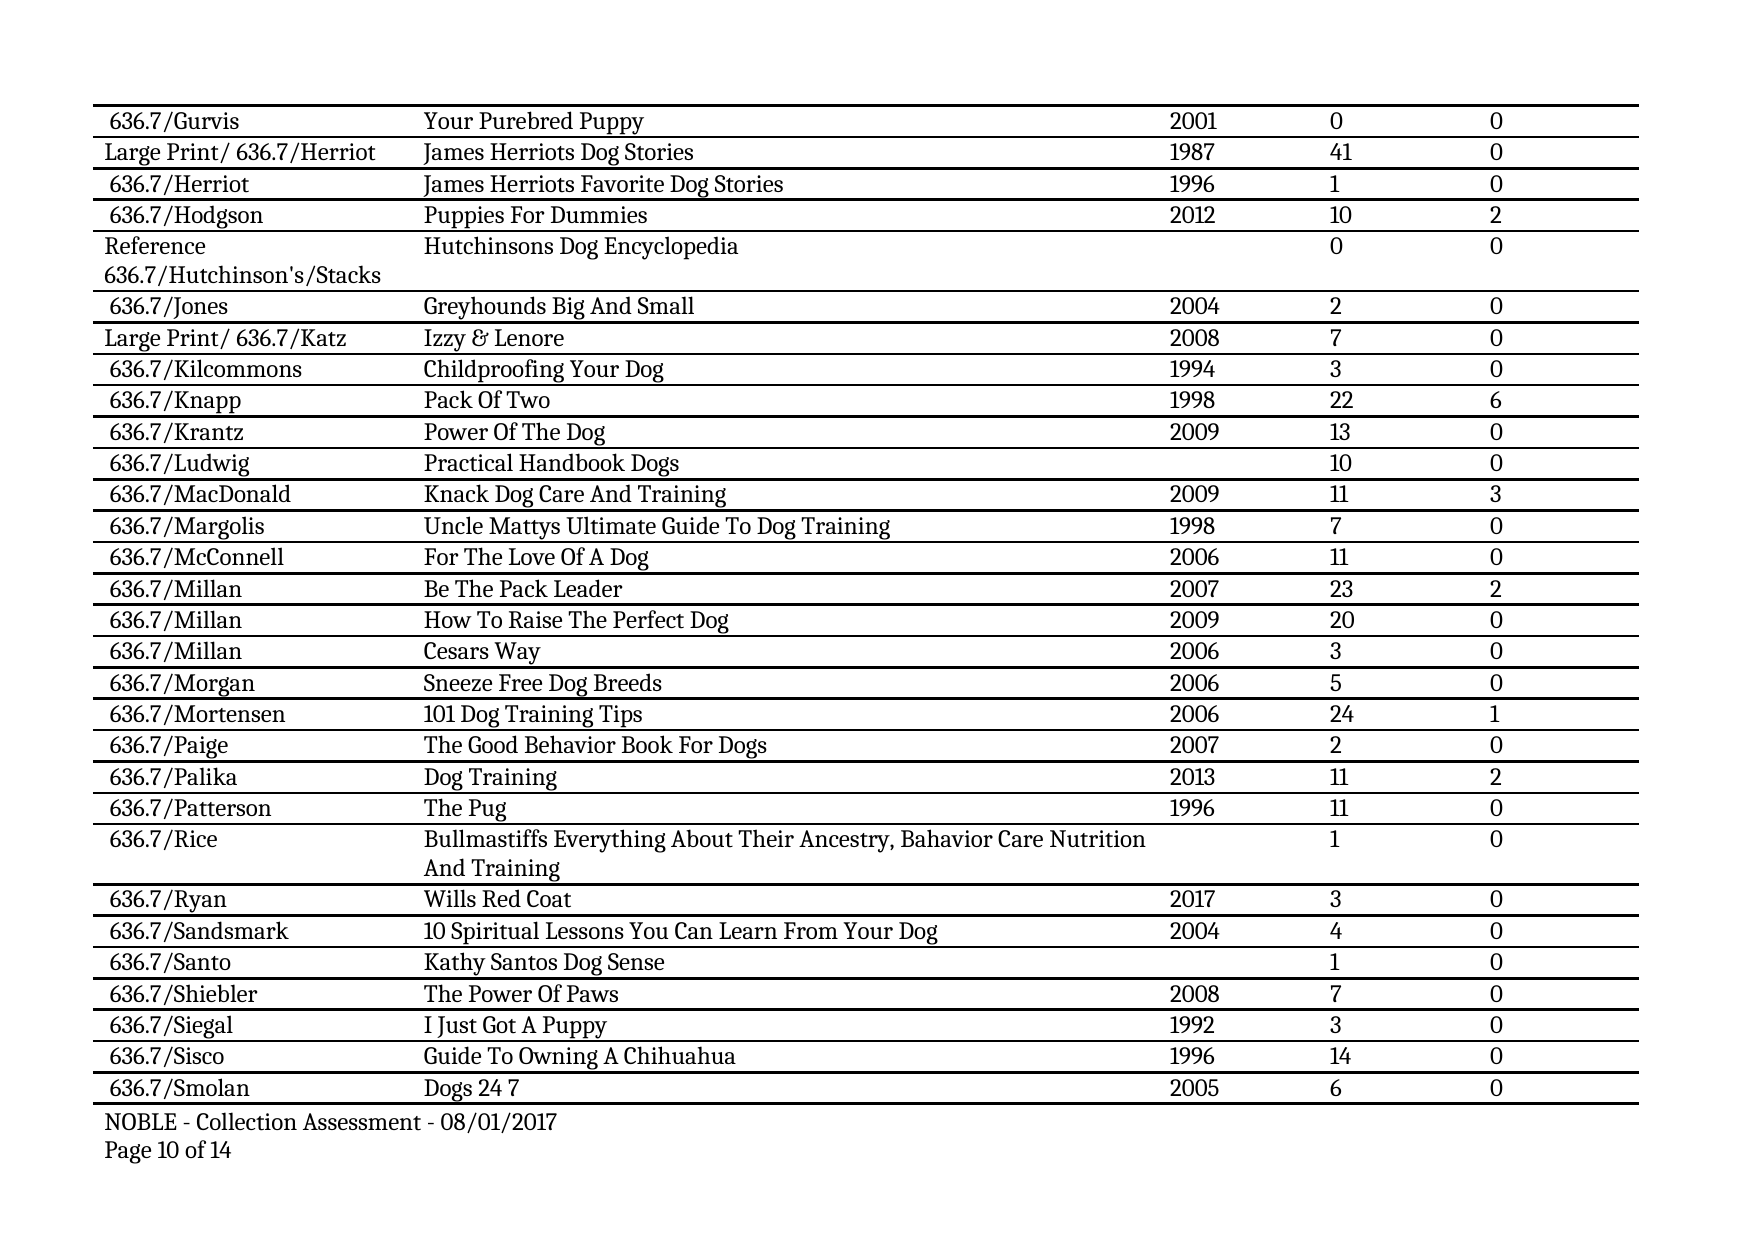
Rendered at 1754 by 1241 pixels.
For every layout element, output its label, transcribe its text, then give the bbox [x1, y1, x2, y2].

table_cell 14 [1319, 1042, 1478, 1071]
table_cell 636.7/Millan [93, 606, 412, 634]
table_cell 636.7/Gurvis [93, 107, 412, 136]
table_cell 10 Spiritual Lessons You Can Learn From Your Dog [413, 917, 1159, 946]
table_cell [1159, 825, 1319, 883]
table_cell 636.7/Morgan [93, 669, 412, 697]
table_cell 0 [1479, 355, 1638, 384]
table_cell 636.7/McConnell [93, 543, 412, 572]
table_cell 636.7/Millan [93, 575, 412, 603]
table_cell Dog Training [413, 763, 1159, 791]
table_cell Kathy Santos Dog Sense [413, 948, 1159, 977]
table_cell 2 [1319, 731, 1478, 760]
table_cell 636.7/Millan [93, 637, 412, 666]
table_cell 0 [1479, 170, 1638, 198]
table_cell 0 [1479, 731, 1638, 760]
table_cell 0 [1479, 449, 1638, 478]
table_cell 2006 [1159, 669, 1319, 697]
table_cell Puppies For Dummies [413, 201, 1159, 229]
table_cell Guide To Owning A Chihuahua [413, 1042, 1159, 1071]
table_cell 0 [1479, 324, 1638, 352]
table_cell Large Print/ 636.7/Katz [93, 324, 412, 352]
table_cell 636.7/Paige [93, 731, 412, 760]
table_cell [1159, 232, 1319, 290]
table_cell 0 [1479, 138, 1638, 167]
table_cell 636.7/Mortensen [93, 700, 412, 729]
table_cell 2007 [1159, 575, 1319, 603]
table_cell 3 [1319, 637, 1478, 666]
table_cell 0 [1479, 794, 1638, 823]
table_cell 13 [1319, 418, 1478, 446]
table_cell The Pug [413, 794, 1159, 823]
table_cell 10 [1319, 201, 1478, 229]
table_cell 2009 [1159, 481, 1319, 509]
table_cell 1 [1319, 825, 1478, 883]
table_cell 0 [1479, 669, 1638, 697]
table_cell 2004 [1159, 292, 1319, 321]
table_cell 0 [1479, 1011, 1638, 1039]
table_cell 0 [1479, 886, 1638, 914]
table_cell 636.7/MacDonald [93, 481, 412, 509]
table_cell 1998 [1159, 386, 1319, 415]
table_cell 1992 [1159, 1011, 1319, 1039]
table_cell 0 [1479, 1042, 1638, 1071]
table_cell 0 [1479, 232, 1638, 290]
table_cell 11 [1319, 543, 1478, 572]
table_cell Reference 636.7/Hutchinson's/Stacks [93, 232, 412, 290]
table_cell 41 [1319, 138, 1478, 167]
table_cell 5 [1319, 669, 1478, 697]
table_cell Wills Red Coat [413, 886, 1159, 914]
table_cell Large Print/ 636.7/Herriot [93, 138, 412, 167]
table_cell 1996 [1159, 794, 1319, 823]
table_cell 636.7/Sisco [93, 1042, 412, 1071]
table_cell Uncle Mattys Ultimate Guide To Dog Training [413, 512, 1159, 541]
table_cell 636.7/Smolan [93, 1074, 412, 1102]
table_cell 2006 [1159, 543, 1319, 572]
table_cell 7 [1319, 980, 1478, 1008]
table_cell 2001 [1159, 107, 1319, 136]
table_cell 1987 [1159, 138, 1319, 167]
table_cell 2 [1479, 763, 1638, 791]
table_cell 1 [1479, 700, 1638, 729]
table_cell [1159, 449, 1319, 478]
table_cell 2017 [1159, 886, 1319, 914]
table_cell 11 [1319, 794, 1478, 823]
table_cell 6 [1479, 386, 1638, 415]
table_cell James Herriots Dog Stories [413, 138, 1159, 167]
table_cell 2013 [1159, 763, 1319, 791]
table_cell 1996 [1159, 170, 1319, 198]
table_cell 2005 [1159, 1074, 1319, 1102]
table_cell 3 [1479, 481, 1638, 509]
table_cell 101 Dog Training Tips [413, 700, 1159, 729]
table_cell James Herriots Favorite Dog Stories [413, 170, 1159, 198]
table_cell 11 [1319, 481, 1478, 509]
table_cell 1998 [1159, 512, 1319, 541]
table_cell 2008 [1159, 980, 1319, 1008]
table_cell 2006 [1159, 637, 1319, 666]
table_cell Be The Pack Leader [413, 575, 1159, 603]
table_cell Cesars Way [413, 637, 1159, 666]
table_cell 0 [1479, 543, 1638, 572]
table_cell For The Love Of A Dog [413, 543, 1159, 572]
table_cell 636.7/Shiebler [93, 980, 412, 1008]
table_cell 636.7/Knapp [93, 386, 412, 415]
table_cell Power Of The Dog [413, 418, 1159, 446]
table_cell 10 [1319, 449, 1478, 478]
table_cell 20 [1319, 606, 1478, 634]
table_cell 0 [1319, 107, 1478, 136]
table_cell 23 [1319, 575, 1478, 603]
table_cell 636.7/Hodgson [93, 201, 412, 229]
table_cell 636.7/Ryan [93, 886, 412, 914]
table_cell 24 [1319, 700, 1478, 729]
table_cell 636.7/Santo [93, 948, 412, 977]
table_cell 636.7/Krantz [93, 418, 412, 446]
table_cell 0 [1479, 980, 1638, 1008]
table_cell 636.7/Ludwig [93, 449, 412, 478]
table_cell 636.7/Kilcommons [93, 355, 412, 384]
table_cell 22 [1319, 386, 1478, 415]
table_cell 0 [1479, 512, 1638, 541]
table_cell 636.7/Rice [93, 825, 412, 883]
table_cell Izzy & Lenore [413, 324, 1159, 352]
table_cell 6 [1319, 1074, 1478, 1102]
table_cell 636.7/Palika [93, 763, 412, 791]
table_cell 0 [1479, 948, 1638, 977]
table_cell 0 [1479, 637, 1638, 666]
table_cell Greyhounds Big And Small [413, 292, 1159, 321]
table_cell Sneeze Free Dog Breeds [413, 669, 1159, 697]
table_cell 1 [1319, 948, 1478, 977]
table_cell 2007 [1159, 731, 1319, 760]
table_cell 3 [1319, 355, 1478, 384]
table_cell 2 [1479, 201, 1638, 229]
table_cell 2009 [1159, 606, 1319, 634]
table_cell 3 [1319, 1011, 1478, 1039]
table_cell [1159, 948, 1319, 977]
table_cell 2 [1319, 292, 1478, 321]
table_cell 0 [1479, 292, 1638, 321]
table_cell 2012 [1159, 201, 1319, 229]
table_cell 7 [1319, 324, 1478, 352]
table_cell 3 [1319, 886, 1478, 914]
table_cell Childproofing Your Dog [413, 355, 1159, 384]
table_cell 2009 [1159, 418, 1319, 446]
table_cell 636.7/Margolis [93, 512, 412, 541]
table_cell The Power Of Paws [413, 980, 1159, 1008]
table_cell Bullmastiffs Everything About Their Ancestry, Bahavior Care Nutrition And Training [413, 825, 1159, 883]
table_cell 2006 [1159, 700, 1319, 729]
table_cell 2008 [1159, 324, 1319, 352]
table_cell 0 [1479, 418, 1638, 446]
table_cell Practical Handbook Dogs [413, 449, 1159, 478]
table_cell Hutchinsons Dog Encyclopedia [413, 232, 1159, 290]
table_cell How To Raise The Perfect Dog [413, 606, 1159, 634]
table_cell I Just Got A Puppy [413, 1011, 1159, 1039]
table_cell 636.7/Herriot [93, 170, 412, 198]
table_cell 636.7/Siegal [93, 1011, 412, 1039]
table_cell 1994 [1159, 355, 1319, 384]
table_cell 11 [1319, 763, 1478, 791]
table_cell Your Purebred Puppy [413, 107, 1159, 136]
table_cell 0 [1479, 107, 1638, 136]
table_cell 1996 [1159, 1042, 1319, 1071]
table_cell 0 [1479, 917, 1638, 946]
table_cell 636.7/Sandsmark [93, 917, 412, 946]
table_cell 7 [1319, 512, 1478, 541]
table_cell 0 [1319, 232, 1478, 290]
table_cell 1 [1319, 170, 1478, 198]
table_cell 0 [1479, 825, 1638, 883]
table_cell 2004 [1159, 917, 1319, 946]
table_cell 636.7/Patterson [93, 794, 412, 823]
table_cell Dogs 24 7 [413, 1074, 1159, 1102]
table_cell Pack Of Two [413, 386, 1159, 415]
table_cell The Good Behavior Book For Dogs [413, 731, 1159, 760]
table_cell 4 [1319, 917, 1478, 946]
table_cell 2 [1479, 575, 1638, 603]
table_cell 636.7/Jones [93, 292, 412, 321]
table_cell Knack Dog Care And Training [413, 481, 1159, 509]
table_cell 0 [1479, 606, 1638, 634]
table_cell 0 [1479, 1074, 1638, 1102]
